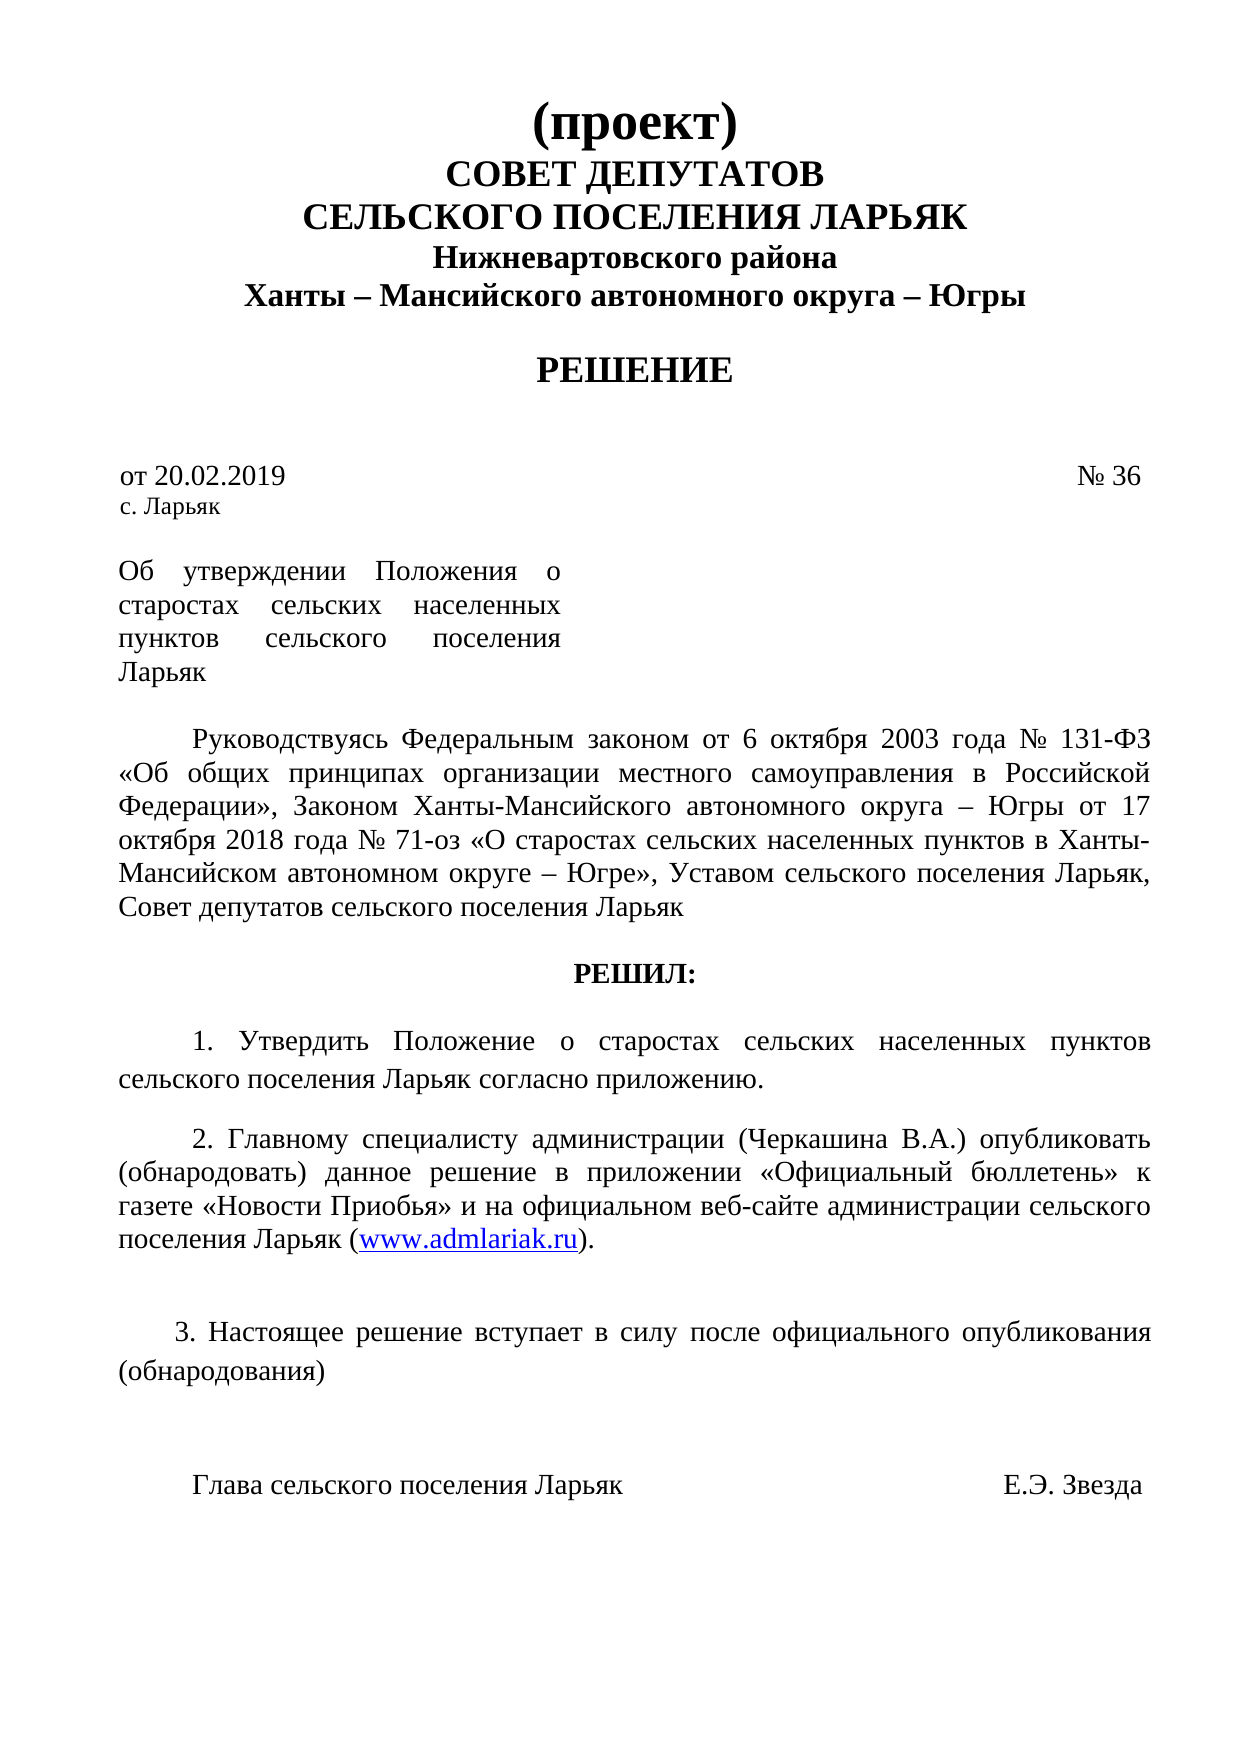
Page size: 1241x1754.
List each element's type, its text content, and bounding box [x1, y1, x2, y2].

text РЕШЕНИЕ [118, 347, 1152, 391]
text 3. Настоящее решение вступает в силу после официального опубликования (обнародования) [118, 1314, 1152, 1387]
text 1. Утвердить Положение о старостах сельских населенных пунктов сельского поселения Ларьяк согласно приложению. [118, 1023, 1152, 1095]
text СОВЕТ ДЕПУТАТОВ [118, 151, 1152, 194]
text с. Ларьяк [119, 491, 1152, 520]
text от 20.02.2019 № 36 [119, 458, 1152, 491]
text СЕЛЬСКОГО ПОСЕЛЕНИЯ ЛАРЬЯК [118, 194, 1152, 237]
text Руководствуясь Федеральным законом от 6 октября 2003 года № 131-ФЗ «Об общих принципах организации местного самоуправления в Российской Федерации», Законом Ханты-Мансийского автономного округа – Югры от 17 октября 2018 года № 71-оз «О старостах сельских населенных пунктов в Ханты-Мансийском автономном округе – Югре», Уставом сельского поселения Ларьяк, Совет депутатов сельского поселения Ларьяк [118, 721, 1152, 922]
text Ханты – Мансийского автономного округа – Югры [118, 276, 1152, 314]
text РЕШИЛ: [118, 956, 1152, 989]
text 2. Главному специалисту администрации (Черкашина В.А.) опубликовать (обнародовать) данное решение в приложении «Официальный бюллетень» к газете «Новости Приобья» и на официальном веб-сайте администрации сельского поселения Ларьяк (www.admlariak.ru). [118, 1121, 1152, 1255]
text Нижневартовского района [118, 237, 1152, 276]
text (проект) [118, 89, 1152, 151]
text Об утверждении Положения о старостах сельских населенных пунктов сельского поселения Ларьяк [118, 553, 561, 688]
text Глава сельского поселения Ларьяк Е.Э. Звезда [118, 1467, 1152, 1501]
